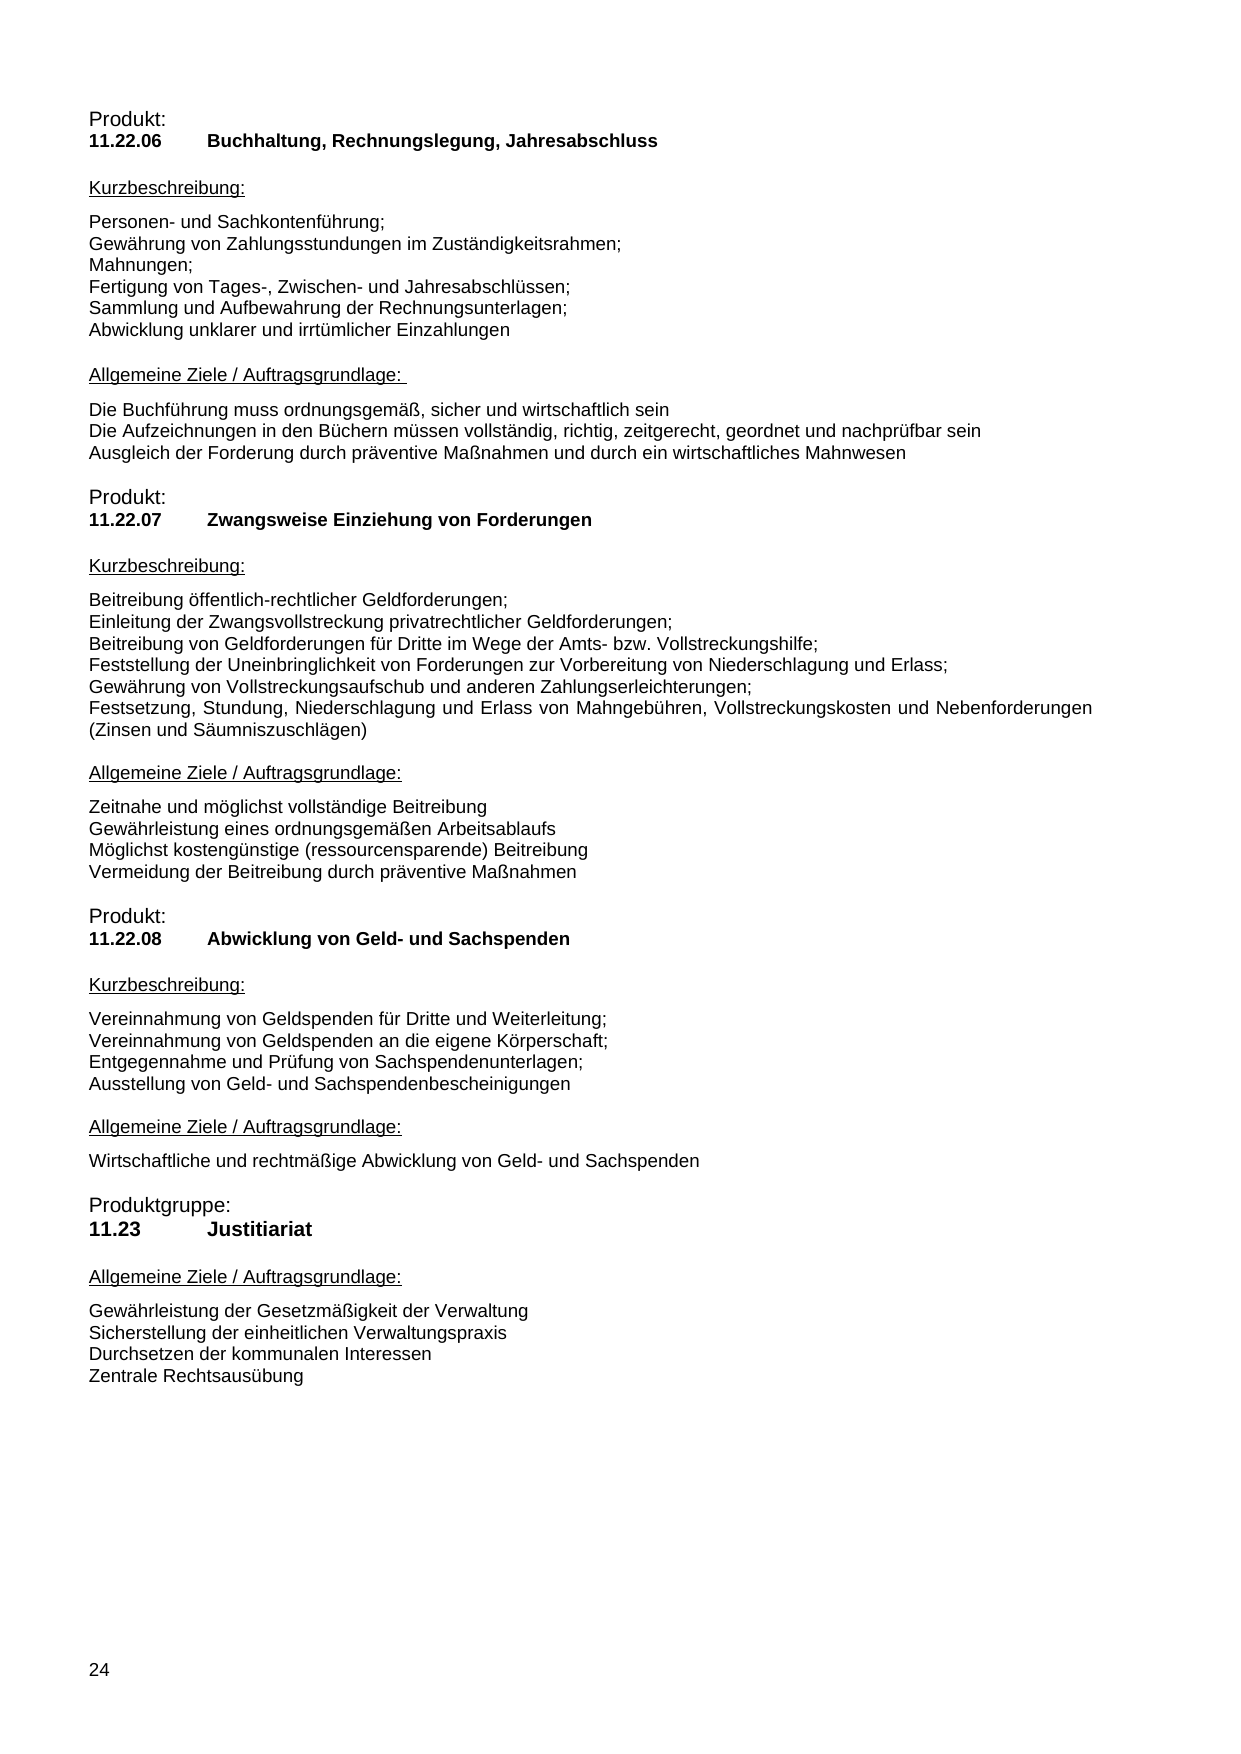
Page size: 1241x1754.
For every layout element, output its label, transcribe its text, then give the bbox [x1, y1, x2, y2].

text Vermeidung der Beitreibung durch präventive Maßnahmen [89, 860, 1092, 882]
text Produkt: [89, 484, 1092, 508]
text Durchsetzen der kommunalen Interessen [89, 1343, 1092, 1365]
text Vereinnahmung von Geldspenden an die eigene Körperschaft; [89, 1030, 1092, 1051]
text Produktgruppe: [89, 1193, 1092, 1217]
text Vereinnahmung von Geldspenden für Dritte und Weiterleitung; [89, 1008, 1092, 1030]
text Beitreibung von Geldforderungen für Dritte im Wege der Amts- bzw. Vollstreckungshilfe; [89, 632, 1092, 654]
text Entgegennahme und Prüfung von Sachspendenunterlagen; [89, 1051, 1092, 1073]
text Abwicklung unklarer und irrtümlicher Einzahlungen [89, 319, 1092, 340]
text Allgemeine Ziele / Auftragsgrundlage: [89, 1266, 1092, 1288]
text Kurzbeschreibung: [89, 177, 1092, 198]
text Gewährleistung eines ordnungsgemäßen Arbeitsablaufs [89, 817, 1092, 839]
subtitle 11.22.07 Zwangsweise Einziehung von Forderungen [89, 508, 1092, 530]
text Kurzbeschreibung: [89, 555, 1092, 577]
text Einleitung der Zwangsvollstreckung privatrechtlicher Geldforderungen; [89, 611, 1092, 632]
text Fertigung von Tages-, Zwischen- und Jahresabschlüssen; [89, 276, 1092, 297]
text Ausstellung von Geld- und Sachspendenbescheinigungen [89, 1073, 1092, 1094]
subtitle 11.23 Justitiariat [89, 1217, 1092, 1241]
text Ausgleich der Forderung durch präventive Maßnahmen und durch ein wirtschaftliches Mahnwesen [89, 441, 1092, 463]
text Festsetzung, Stundung, Niederschlagung und Erlass von Mahngebühren, Vollstreckungskosten und Nebenforderungen (Zinsen und Säumniszuschlägen) [89, 697, 1092, 740]
text Sicherstellung der einheitlichen Verwaltungspraxis [89, 1322, 1092, 1343]
text Zeitnahe und möglichst vollständige Beitreibung [89, 796, 1092, 817]
text Allgemeine Ziele / Auftragsgrundlage: [89, 364, 1092, 386]
text Gewährung von Zahlungsstundungen im Zuständigkeitsrahmen; [89, 232, 1092, 254]
text Personen- und Sachkontenführung; [89, 211, 1092, 232]
text Beitreibung öffentlich-rechtlicher Geldforderungen; [89, 589, 1092, 611]
text Mahnungen; [89, 254, 1092, 276]
subtitle 11.22.06 Buchhaltung, Rechnungslegung, Jahresabschluss [89, 130, 1092, 152]
text Wirtschaftliche und rechtmäßige Abwicklung von Geld- und Sachspenden [89, 1150, 1092, 1172]
text Allgemeine Ziele / Auftragsgrundlage: [89, 762, 1092, 783]
text Produkt: [89, 903, 1092, 927]
text Möglichst kostengünstige (ressourcensparende) Beitreibung [89, 839, 1092, 860]
text Feststellung der Uneinbringlichkeit von Forderungen zur Vorbereitung von Niederschlagung und Erlass; [89, 654, 1092, 675]
text Die Buchführung muss ordnungsgemäß, sicher und wirtschaftlich sein [89, 398, 1092, 420]
text Produkt: [89, 106, 1092, 130]
text Kurzbeschreibung: [89, 974, 1092, 996]
text Allgemeine Ziele / Auftragsgrundlage: [89, 1116, 1092, 1137]
text Die Aufzeichnungen in den Büchern müssen vollständig, richtig, zeitgerecht, geordnet und nachprüfbar sein [89, 420, 1092, 441]
subtitle 11.22.08 Abwicklung von Geld- und Sachspenden [89, 927, 1092, 949]
text Gewährung von Vollstreckungsaufschub und anderen Zahlungserleichterungen; [89, 675, 1092, 697]
text Sammlung und Aufbewahrung der Rechnungsunterlagen; [89, 297, 1092, 319]
text Gewährleistung der Gesetzmäßigkeit der Verwaltung [89, 1300, 1092, 1322]
text Zentrale Rechtsausübung [89, 1365, 1092, 1386]
